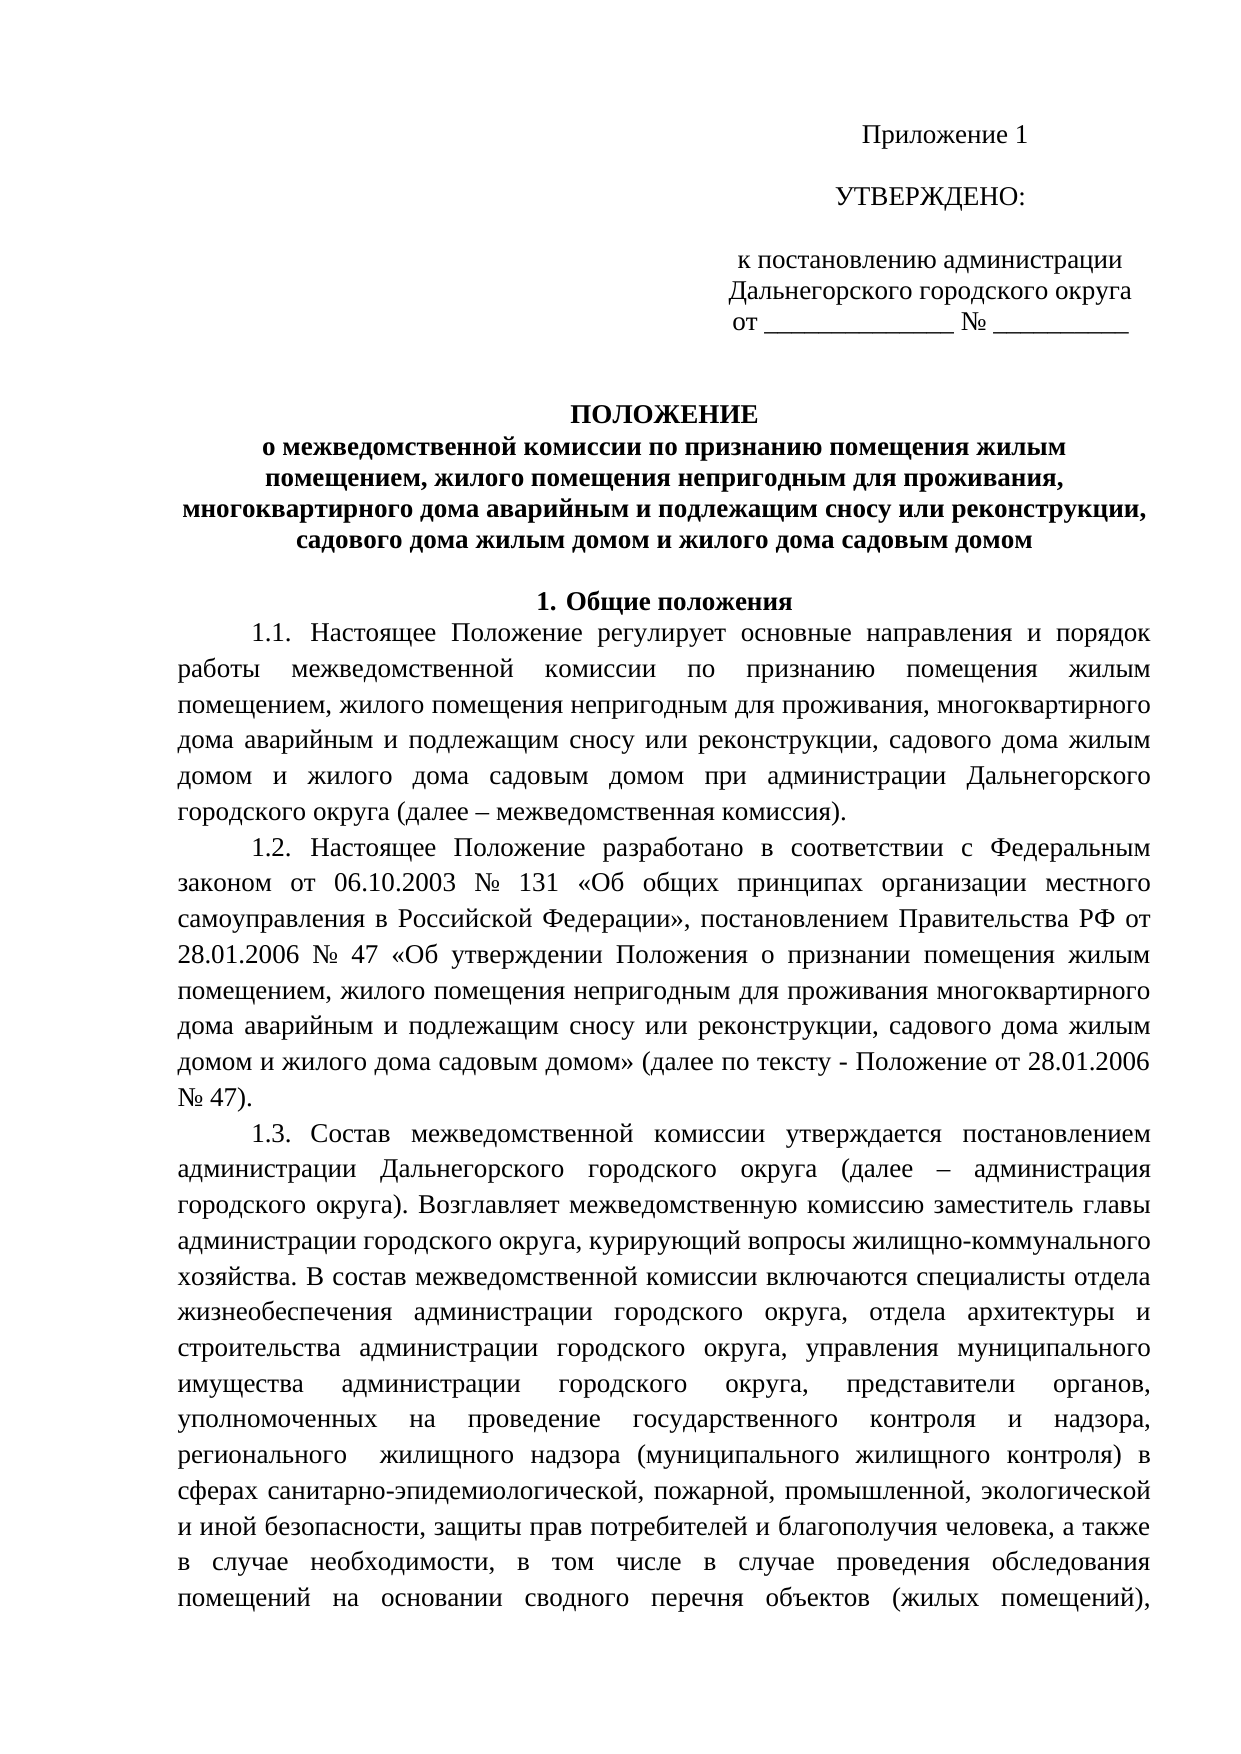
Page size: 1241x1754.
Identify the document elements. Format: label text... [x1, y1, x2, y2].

text Приложение 1 [709, 118, 1152, 149]
text УТВЕРЖДЕНО: [709, 180, 1152, 212]
text Дальнегорского городского округа [709, 274, 1152, 305]
text к постановлению администрации [709, 243, 1152, 274]
text о межведомственной комиссии по признанию помещения жилым помещением, жилого помещения непригодным для проживания, многоквартирного дома аварийным и подлежащим сносу или реконструкции, садового дома жилым домом и жилого дома садовым домом [177, 429, 1152, 554]
text от ______________ № __________ [709, 305, 1152, 336]
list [177, 1117, 1152, 1612]
text ПОЛОЖЕНИЕ [177, 398, 1152, 429]
list Настоящее Положение разработано в соответствии с Федеральным законом от 06.10.2003 № 131 «Об общих принципах организации местного самоуправления в Российской Федерации», постановлением Правительства РФ от 28.01.2006 № 47 «Об утверждении Положения о признании помещения жилым помещением, жилого помещения непригодным для проживания многоквартирного дома аварийным и подлежащим сносу или реконструкции, садового дома жилым домом и жилого дома садовым домом» (далее по тексту - Положение от 28.01.2006 № 47). [177, 831, 1152, 1112]
list Общие положения [177, 585, 1152, 616]
list Настоящее Положение регулирует основные направления и порядок работы межведомственной комиссии по признанию помещения жилым помещением, жилого помещения непригодным для проживания, многоквартирного дома аварийным и подлежащим сносу или реконструкции, садового дома жилым домом и жилого дома садовым домом при администрации Дальнегорского городского округа (далее – межведомственная комиссия). [177, 616, 1152, 826]
